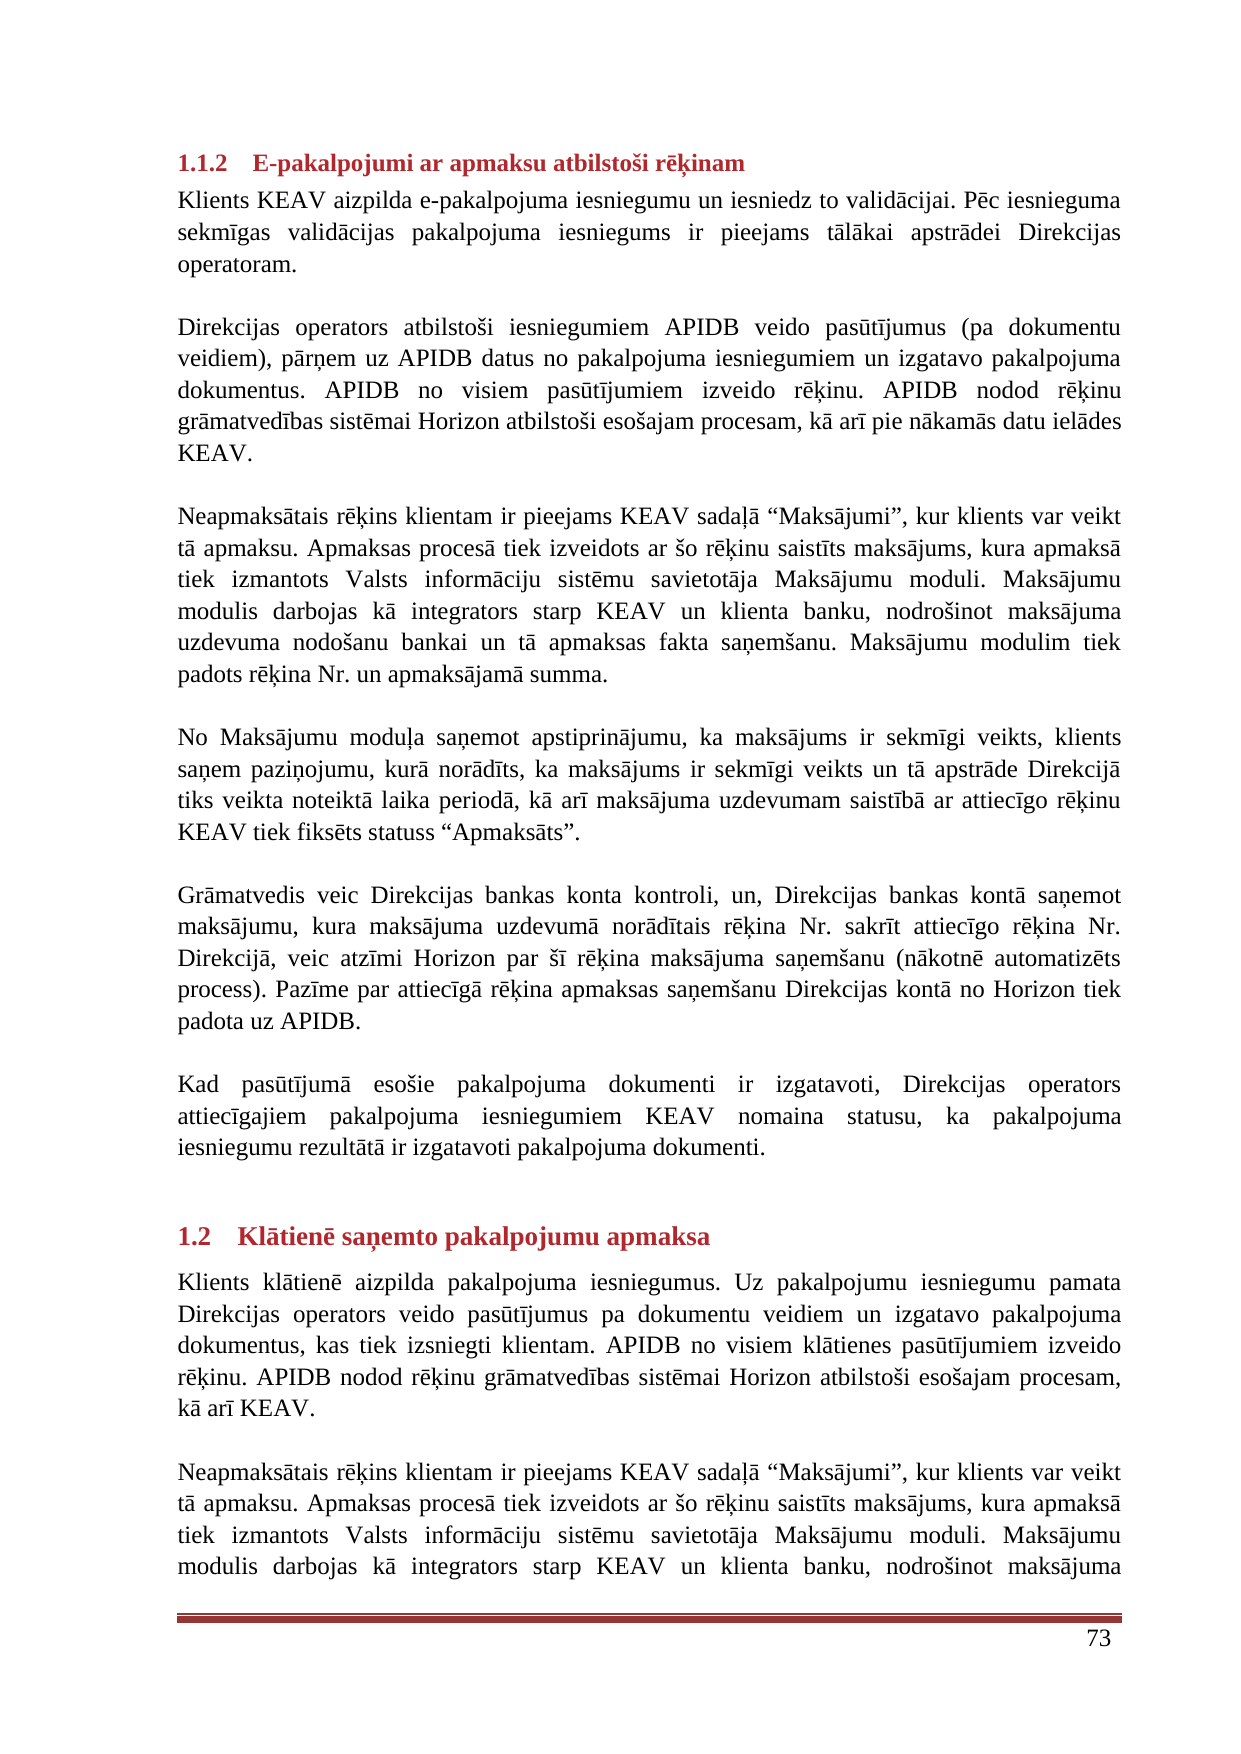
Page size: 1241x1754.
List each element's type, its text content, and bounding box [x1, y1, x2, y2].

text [177, 1457, 1122, 1580]
text Klients klātienē aizpilda pakalpojuma iesniegumus. Uz pakalpojumu iesniegumu pamata Direkcijas operators veido pasūtījumus pa dokumentu veidiem un izgatavo pakalpojuma dokumentus, kas tiek izsniegti klientam. APIDB no visiem klātienes pasūtījumiem izveido rēķinu. APIDB nodod rēķinu grāmatvedības sistēmai Horizon atbilstoši esošajam procesam, kā arī KEAV. [177, 1267, 1122, 1422]
text No Maksājumu moduļa saņemot apstiprinājumu, ka maksājums ir sekmīgi veikts, klients saņem paziņojumu, kurā norādīts, ka maksājums ir sekmīgi veikts un tā apstrāde Direkcijā tiks veikta noteiktā laika periodā, kā arī maksājuma uzdevumam saistībā ar attiecīgo rēķinu KEAV tiek fiksēts statuss “Apmaksāts”. [177, 722, 1122, 846]
text Klients KEAV aizpilda e-pakalpojuma iesniegumu un iesniedz to validācijai. Pēc iesnieguma sekmīgas validācijas pakalpojuma iesniegums ir pieejams tālākai apstrādei Direkcijas operatoram. [177, 186, 1122, 277]
text Grāmatvedis veic Direkcijas bankas konta kontroli, un, Direkcijas bankas kontā saņemot maksājumu, kura maksājuma uzdevumā norādītais rēķina Nr. sakrīt attiecīgo rēķina Nr. Direkcijā, veic atzīmi Horizon par šī rēķina maksājuma saņemšanu (nākotnē automatizēts process). Pazīme par attiecīgā rēķina apmaksas saņemšanu Direkcijas kontā no Horizon tiek padota uz APIDB. [177, 880, 1122, 1035]
text Kad pasūtījumā esošie pakalpojuma dokumenti ir izgatavoti, Direkcijas operators attiecīgajiem pakalpojuma iesniegumiem KEAV nomaina statusu, ka pakalpojuma iesniegumu rezultātā ir izgatavoti pakalpojuma dokumenti. [177, 1069, 1122, 1161]
text Direkcijas operators atbilstoši iesniegumiem APIDB veido pasūtījumus (pa dokumentu veidiem), pārņem uz APIDB datus no pakalpojuma iesniegumiem un izgatavo pakalpojuma dokumentus. APIDB no visiem pasūtījumiem izveido rēķinu. APIDB nodod rēķinu grāmatvedības sistēmai Horizon atbilstoši esošajam procesam, kā arī pie nākamās datu ielādes KEAV. [177, 312, 1122, 467]
subtitle E-pakalpojumi ar apmaksu atbilstoši rēķinam [177, 148, 1122, 176]
subtitle Klātienē saņemto pakalpojumu apmaksa [177, 1221, 1122, 1252]
